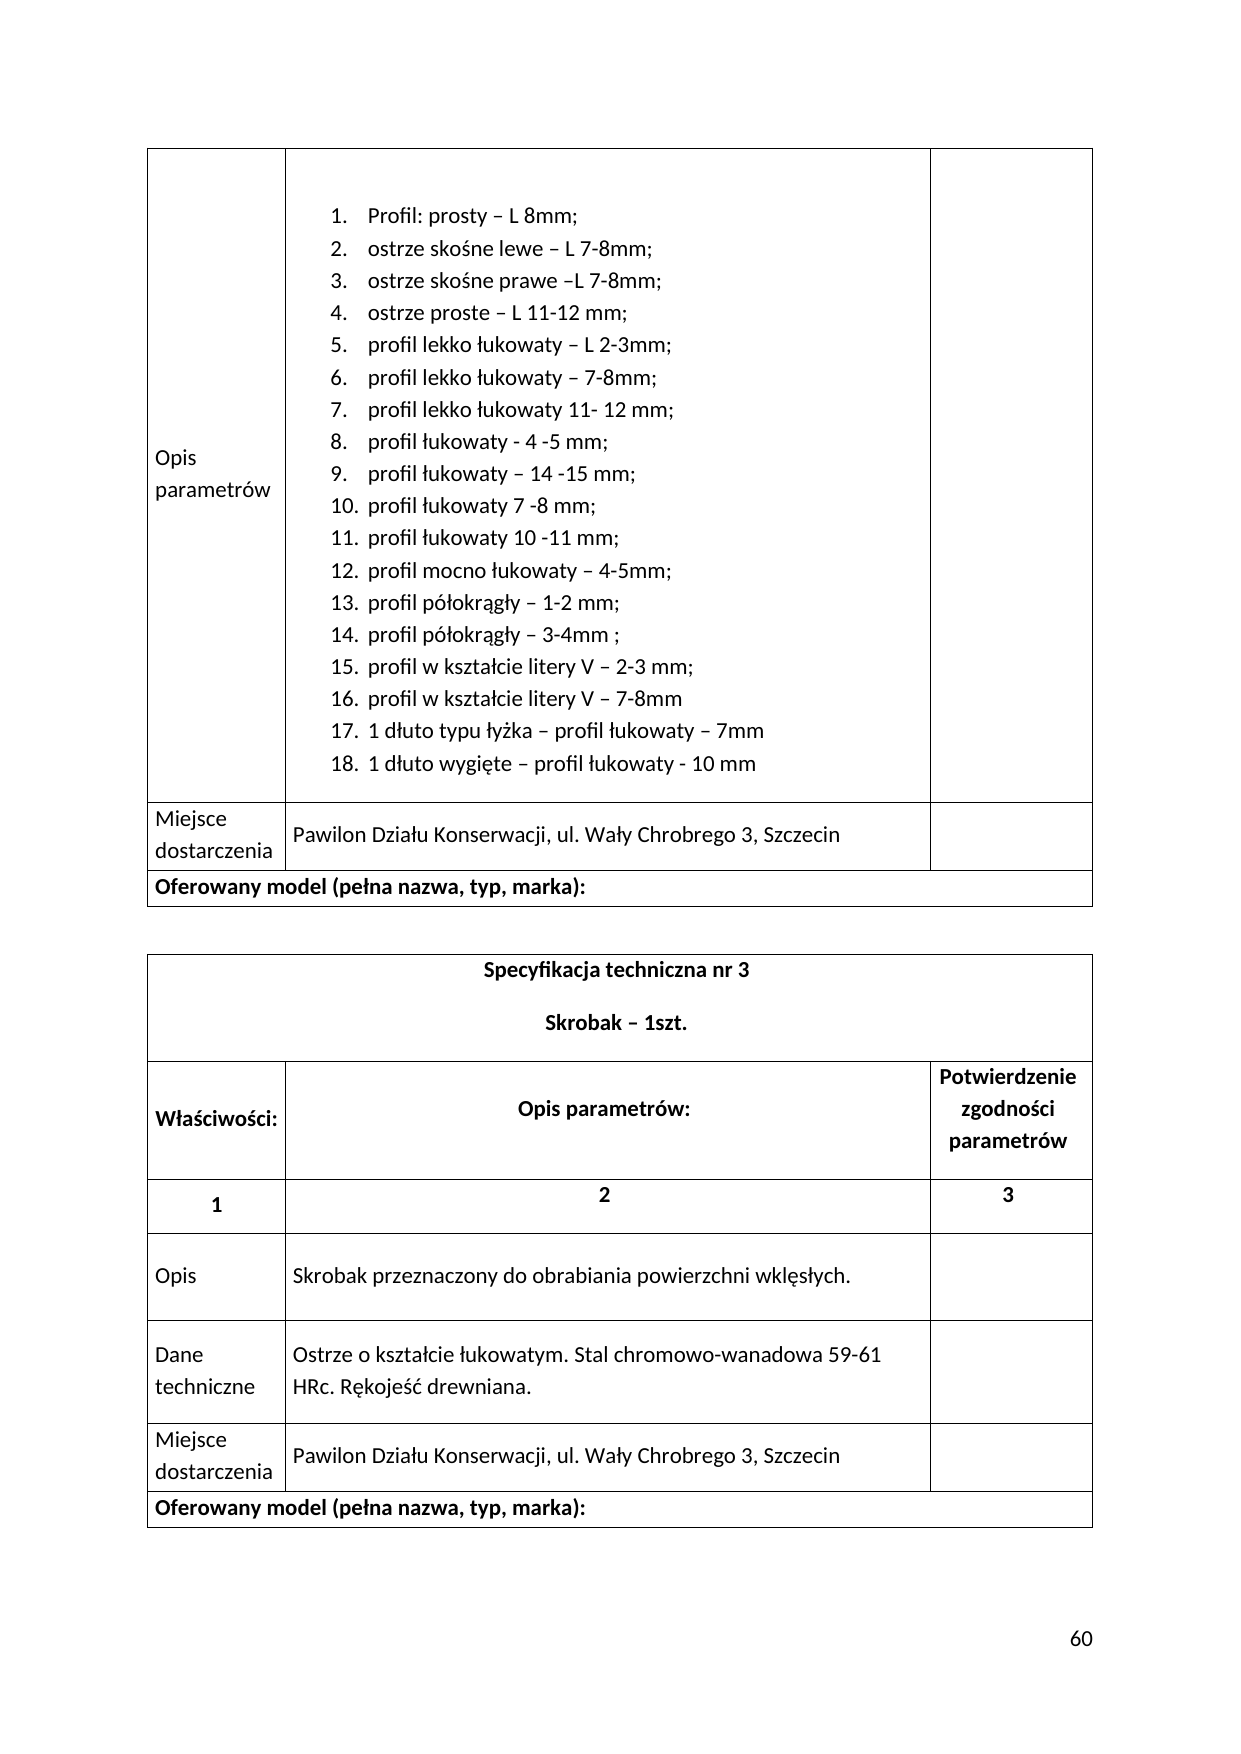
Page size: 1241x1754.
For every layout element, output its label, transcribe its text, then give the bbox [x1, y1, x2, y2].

table_cell Właściwości: [148, 1062, 285, 1179]
table_cell [931, 149, 1092, 802]
table_cell [931, 1424, 1092, 1491]
table_cell Ostrze o kształcie łukowatym. Stal chromowo-wanadowa 59-61 HRc. Rękojeść drewniana. [286, 1321, 930, 1423]
table_cell Skrobak przeznaczony do obrabiania powierzchni wklęsłych. [286, 1234, 930, 1320]
table_cell Oferowany model (pełna nazwa, typ, marka): [148, 871, 1092, 906]
table_cell Opis [148, 1234, 285, 1320]
table_cell Miejsce dostarczenia [148, 803, 285, 870]
table_cell Dane techniczne [148, 1321, 285, 1423]
table_cell Oferowany model (pełna nazwa, typ, marka): [148, 1492, 1092, 1527]
table_cell [931, 1321, 1092, 1423]
table_cell Miejsce dostarczenia [148, 1424, 285, 1491]
table_cell Profil: prosty – L 8mm; ostrze skośne lewe – L 7-8mm; ostrze skośne prawe –L 7-8mm; ostrze proste – L 11-12 mm; profil lekko łukowaty – L 2-3mm; profil lekko łukowaty – 7-8mm; profil lekko łukowaty 11- 12 mm; profil łukowaty - 4 -5 mm; profil łukowaty – 14 -15 mm; profil łukowaty 7 -8 mm; profil łukowaty 10 -11 mm; profil mocno łukowaty – 4-5mm; profil półokrągły – 1-2 mm; profil półokrągły – 3-4mm ; profil w kształcie litery V – 2-3 mm; profil w kształcie litery V – 7-8mm 1 dłuto typu łyżka – profil łukowaty – 7mm 1 dłuto wygięte – profil łukowaty - 10 mm [286, 149, 930, 802]
table_cell Pawilon Działu Konserwacji, ul. Wały Chrobrego 3, Szczecin [286, 1424, 930, 1491]
table_cell Potwierdzenie zgodności parametrów [931, 1062, 1092, 1179]
table_cell Opis parametrów: [286, 1062, 930, 1179]
table_cell [931, 803, 1092, 870]
table_header Specyfikacja techniczna nr 3 Skrobak – 1szt. [148, 955, 1092, 1061]
table_cell 2 [286, 1180, 930, 1233]
table_cell [931, 1234, 1092, 1320]
table_cell Pawilon Działu Konserwacji, ul. Wały Chrobrego 3, Szczecin [286, 803, 930, 870]
table_cell Opis parametrów [148, 149, 285, 802]
table_cell 1 [148, 1180, 285, 1233]
table_cell 3 [931, 1180, 1092, 1233]
